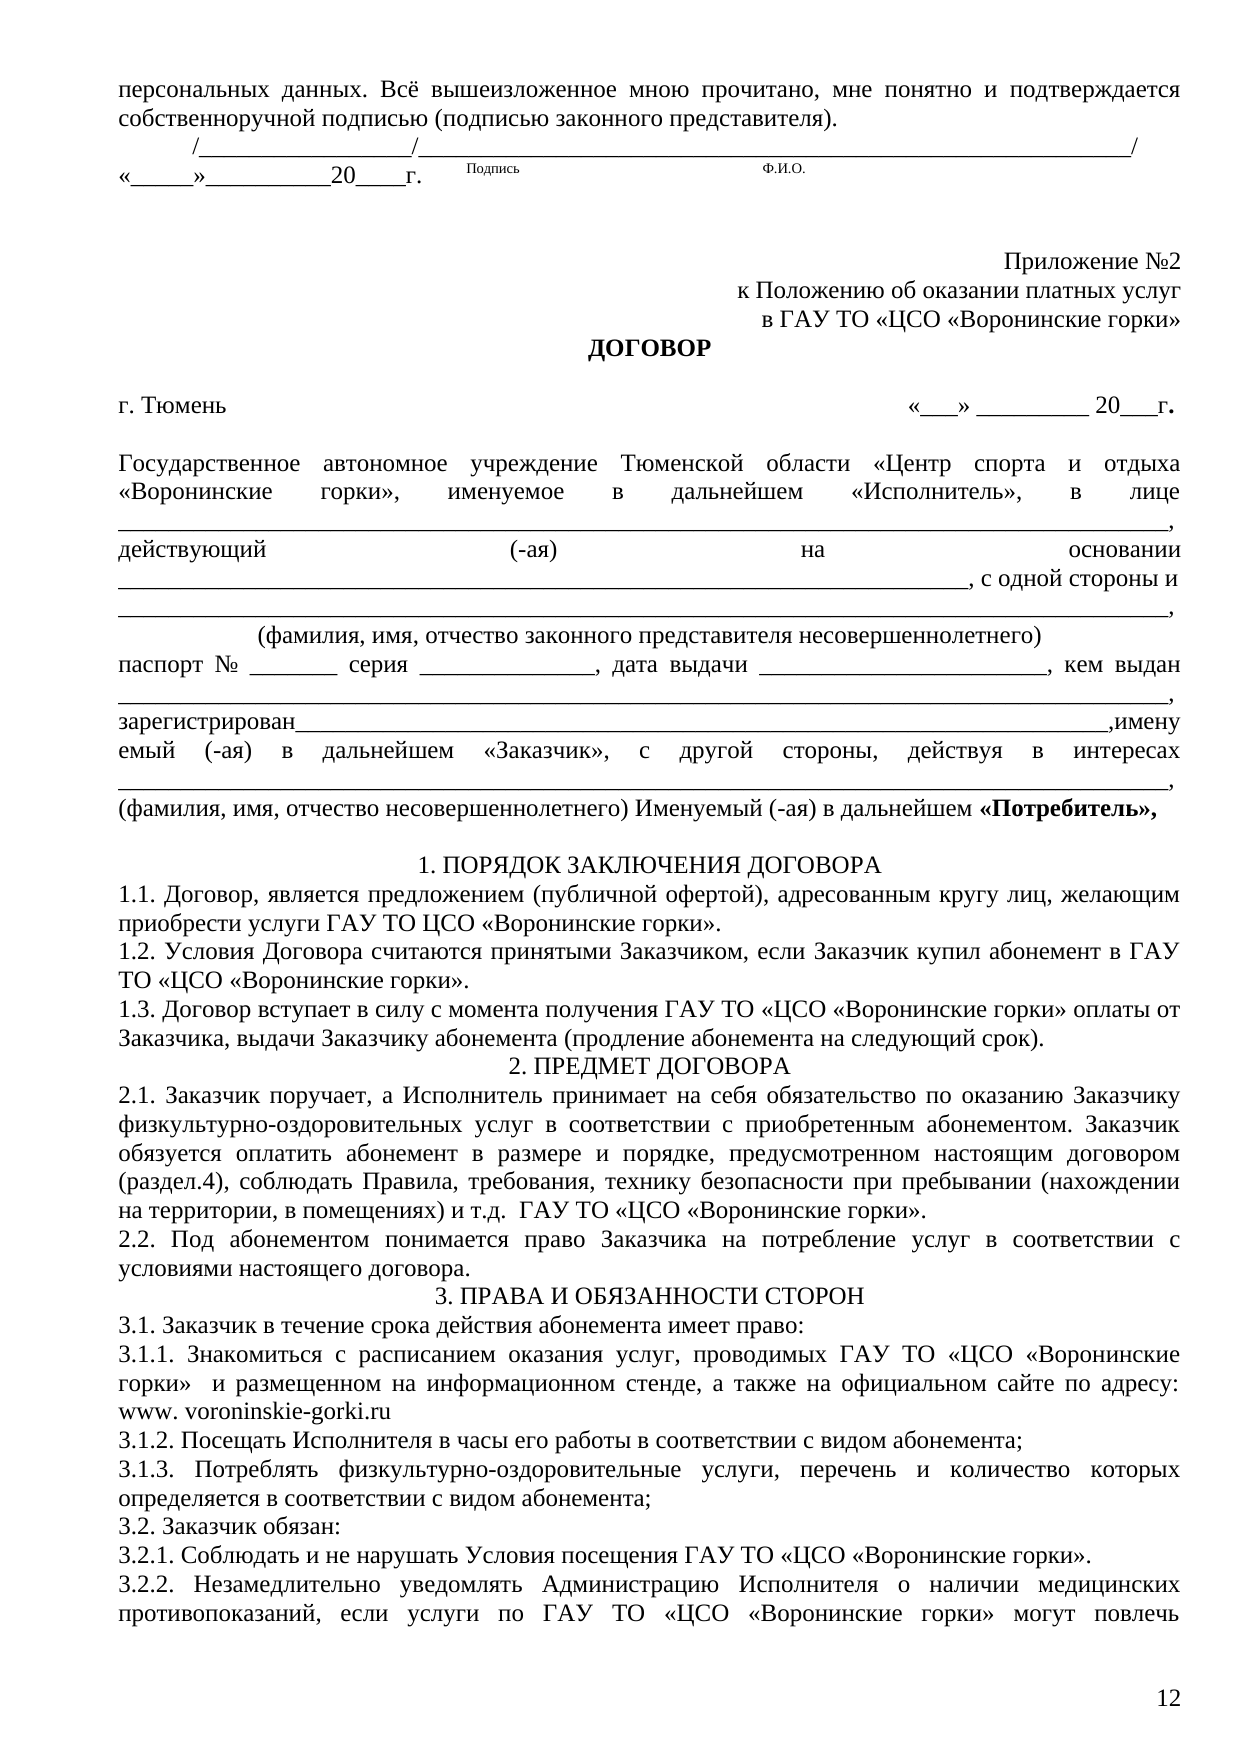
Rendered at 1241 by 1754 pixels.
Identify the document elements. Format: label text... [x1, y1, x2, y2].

text 2.1. Заказчик поручает, а Исполнитель принимает на себя обязательство по оказанию Заказчику физкультурно-оздоровительных услуг в соответствии с приобретенным абонементом. Заказчик обязуется оплатить абонемент в размере и порядке, предусмотренном настоящим договором (раздел.4), соблюдать Правила, требования, технику безопасности при пребывании (нахождении на территории, в помещениях) и т.д. ГАУ ТО «ЦСО «Воронинские горки». [118, 1080, 1181, 1224]
text /_________________/_________________________________________________________/ «_____»__________20____г. Подпись Ф.И.О. [118, 131, 1181, 189]
text 2.2. Под абонементом понимается право Заказчика на потребление услуг в соответствии с условиями настоящего договора. [118, 1224, 1181, 1281]
text действующий (-ая) на основании ____________________________________________________________________, с одной стороны и [118, 534, 1181, 591]
text 3.1.2. Посещать Исполнителя в часы его работы в соответствии с видом абонемента; [118, 1425, 1181, 1454]
text 1.3. Договор вступает в силу с момента получения ГАУ ТО «ЦСО «Воронинские горки» оплаты от Заказчика, выдачи Заказчику абонемента (продление абонемента на следующий срок). [118, 994, 1181, 1051]
text 3.2. Заказчик обязан: [118, 1511, 1181, 1540]
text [118, 74, 1181, 131]
text 3. ПРАВА И ОБЯЗАННОСТИ СТОРОН [118, 1281, 1181, 1310]
text 3.1.1. Знакомиться с расписанием оказания услуг, проводимых ГАУ ТО «ЦСО «Воронинские горки» и размещенном на информационном стенде, а также на официальном сайте по адресу: www. voroninskie-gorki.ru [118, 1339, 1181, 1425]
text в ГАУ ТО «ЦСО «Воронинские горки» [118, 304, 1181, 333]
text 3.1.3. Потреблять физкультурно-оздоровительные услуги, перечень и количество которых определяется в соответствии с видом абонемента; [118, 1454, 1181, 1511]
text (фамилия, имя, отчество законного представителя несовершеннолетнего) [118, 620, 1181, 649]
text 2. ПРЕДМЕТ ДОГОВОРА [118, 1051, 1181, 1080]
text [118, 1569, 1181, 1626]
text 3.2.1. Соблюдать и не нарушать Условия посещения ГАУ ТО «ЦСО «Воронинские горки». [118, 1540, 1181, 1569]
text 1. ПОРЯДОК ЗАКЛЮЧЕНИЯ ДОГОВОРА [118, 850, 1181, 879]
text 1.1. Договор, является предложением (публичной офертой), адресованным кругу лиц, желающим приобрести услуги ГАУ ТО ЦСО «Воронинские горки». [118, 879, 1181, 936]
text паспорт № _______ серия ______________, дата выдачи _______________________, кем выдан ____________________________________________________________________________________, зарегистрирован_________________________________________________________________,именуемый (-ая) в дальнейшем «Заказчик», с другой стороны, действуя в интересах ____________________________________________________________________________________, [118, 649, 1181, 793]
text 3.1. Заказчик в течение срока действия абонемента имеет право: [118, 1310, 1181, 1339]
text ДОГОВОР [118, 333, 1181, 361]
text 1.2. Условия Договора считаются принятыми Заказчиком, если Заказчик купил абонемент в ГАУ ТО «ЦСО «Воронинские горки». [118, 936, 1181, 994]
text г. Тюмень «___» _________ 20___г. [118, 390, 1181, 419]
text ____________________________________________________________________________________, [118, 591, 1181, 620]
text (фамилия, имя, отчество несовершеннолетнего) Именуемый (-ая) в дальнейшем «Потребитель», [118, 793, 1181, 821]
text Государственное автономное учреждение Тюменской области «Центр спорта и отдыха «Воронинские горки», именуемое в дальнейшем «Исполнитель», в лице ____________________________________________________________________________________, [118, 448, 1181, 534]
text Приложение №2 [118, 246, 1181, 275]
text к Положению об оказании платных услуг [118, 275, 1181, 304]
